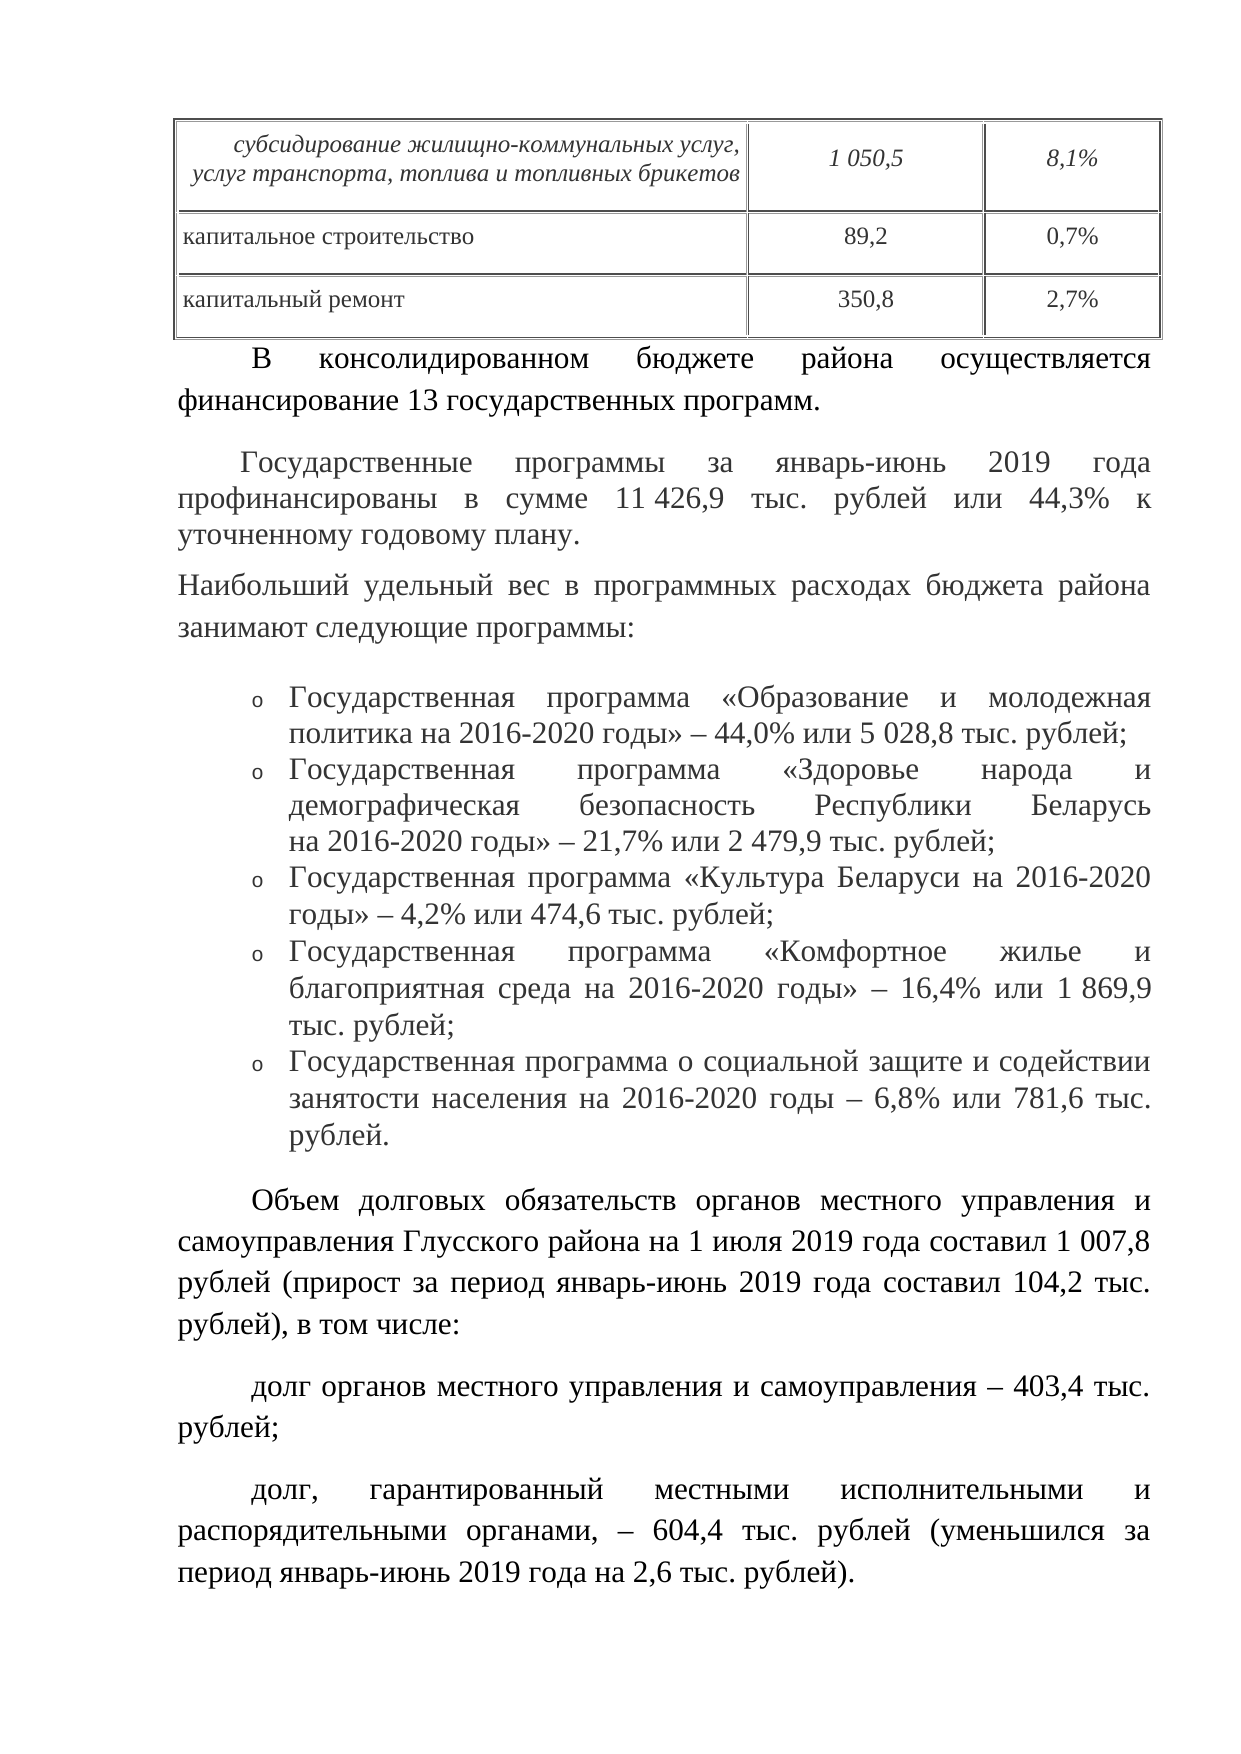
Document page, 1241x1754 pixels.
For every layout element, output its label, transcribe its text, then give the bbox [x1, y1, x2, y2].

list Государственная программа «Образование и молодежная политика на 2016-2020 годы» – 44,0% или 5 028,8 тыс. рублей; [251, 678, 1152, 750]
table_cell 2,7% [984, 273, 1160, 337]
table_cell 0,7% [986, 210, 1160, 273]
table_cell капитальное строительство [177, 210, 746, 273]
table_cell капитальный ремонт [177, 273, 748, 337]
table_cell 350,8 [748, 273, 984, 337]
table_cell 89,2 [749, 214, 982, 273]
text В консолидированном бюджете района осуществляется финансирование 13 государственных программ. [177, 340, 1152, 417]
text долг, гарантированный местными исполнительными и распорядительными органами, – 604,4 тыс. рублей (уменьшился за период январь-июнь 2019 года на 2,6 тыс. рублей). [177, 1470, 1152, 1589]
table_cell субсидирование жилищно-коммунальных услуг, услуг транспорта, топлива и топливных брикетов [177, 122, 748, 210]
list Государственная программа «Здоровье народа и демографическая безопасность Республики Беларусь на 2016-2020 годы» – 21,7% или 2 479,9 тыс. рублей; [251, 750, 1152, 858]
table_cell 8,1% [984, 122, 1159, 210]
table_cell 1 050,5 [748, 120, 984, 210]
text Объем долговых обязательств органов местного управления и самоуправления Глусского района на 1 июля 2019 года составил 1 007,8 рублей (прирост за период январь-июнь 2019 года составил 104,2 тыс. рублей), в том числе: [177, 1181, 1152, 1341]
list Государственная программа «Культура Беларуси на 2016-2020 годы» – 4,2% или 474,6 тыс. рублей; [251, 858, 1152, 932]
text Наибольший удельный вес в программных расходах бюджета района занимают следующие программы: [177, 567, 1152, 644]
list Государственная программа «Комфортное жилье и благоприятная среда на 2016-2020 годы» – 16,4% или 1 869,9 тыс. рублей; [251, 932, 1152, 1042]
text долг органов местного управления и самоуправления – 403,4 тыс. рублей; [177, 1367, 1152, 1444]
text Государственные программы за январь-июнь 2019 года профинансированы в сумме 11 426,9 тыс. рублей или 44,3% к уточненному годовому плану. [177, 443, 1152, 551]
list Государственная программа о социальной защите и содействии занятости населения на 2016-2020 годы – 6,8% или 781,6 тыс. рублей. [251, 1042, 1152, 1152]
